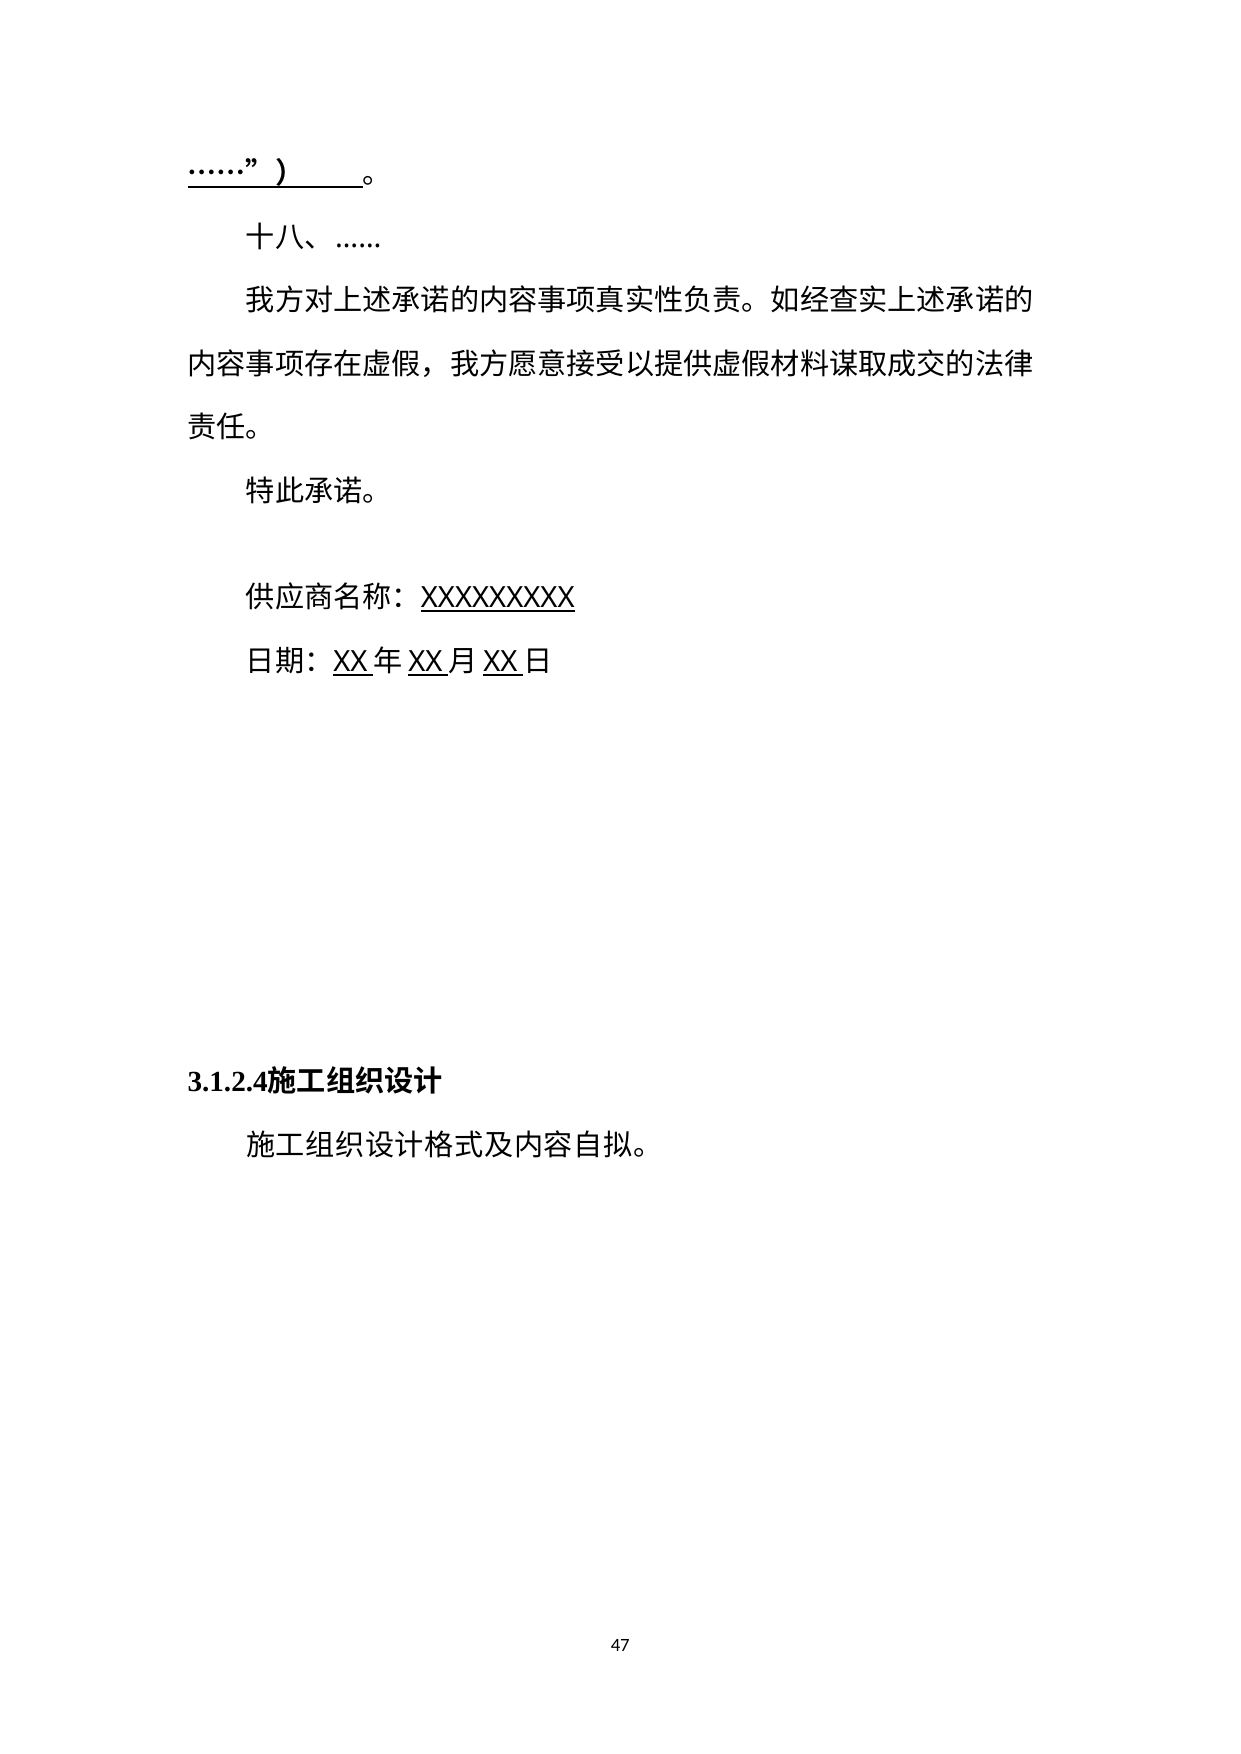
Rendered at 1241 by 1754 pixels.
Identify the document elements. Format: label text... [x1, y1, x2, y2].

subtitle 施工组织设计 [187, 1058, 1053, 1100]
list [187, 150, 1053, 192]
text 我方对上述承诺的内容事项真实性负责。如经查实上述承诺的内容事项存在虚假，我方愿意接受以提供虚假材料谋取成交的法律责任。 [187, 277, 1053, 446]
text 供应商名称：XXXXXXXXX [187, 574, 1053, 616]
text 特此承诺。 [187, 467, 1053, 509]
text 日期：XX年XX月XX日 [187, 637, 1053, 680]
list …… [187, 213, 1053, 256]
text 施工组织设计格式及内容自拟。 [187, 1121, 1053, 1163]
